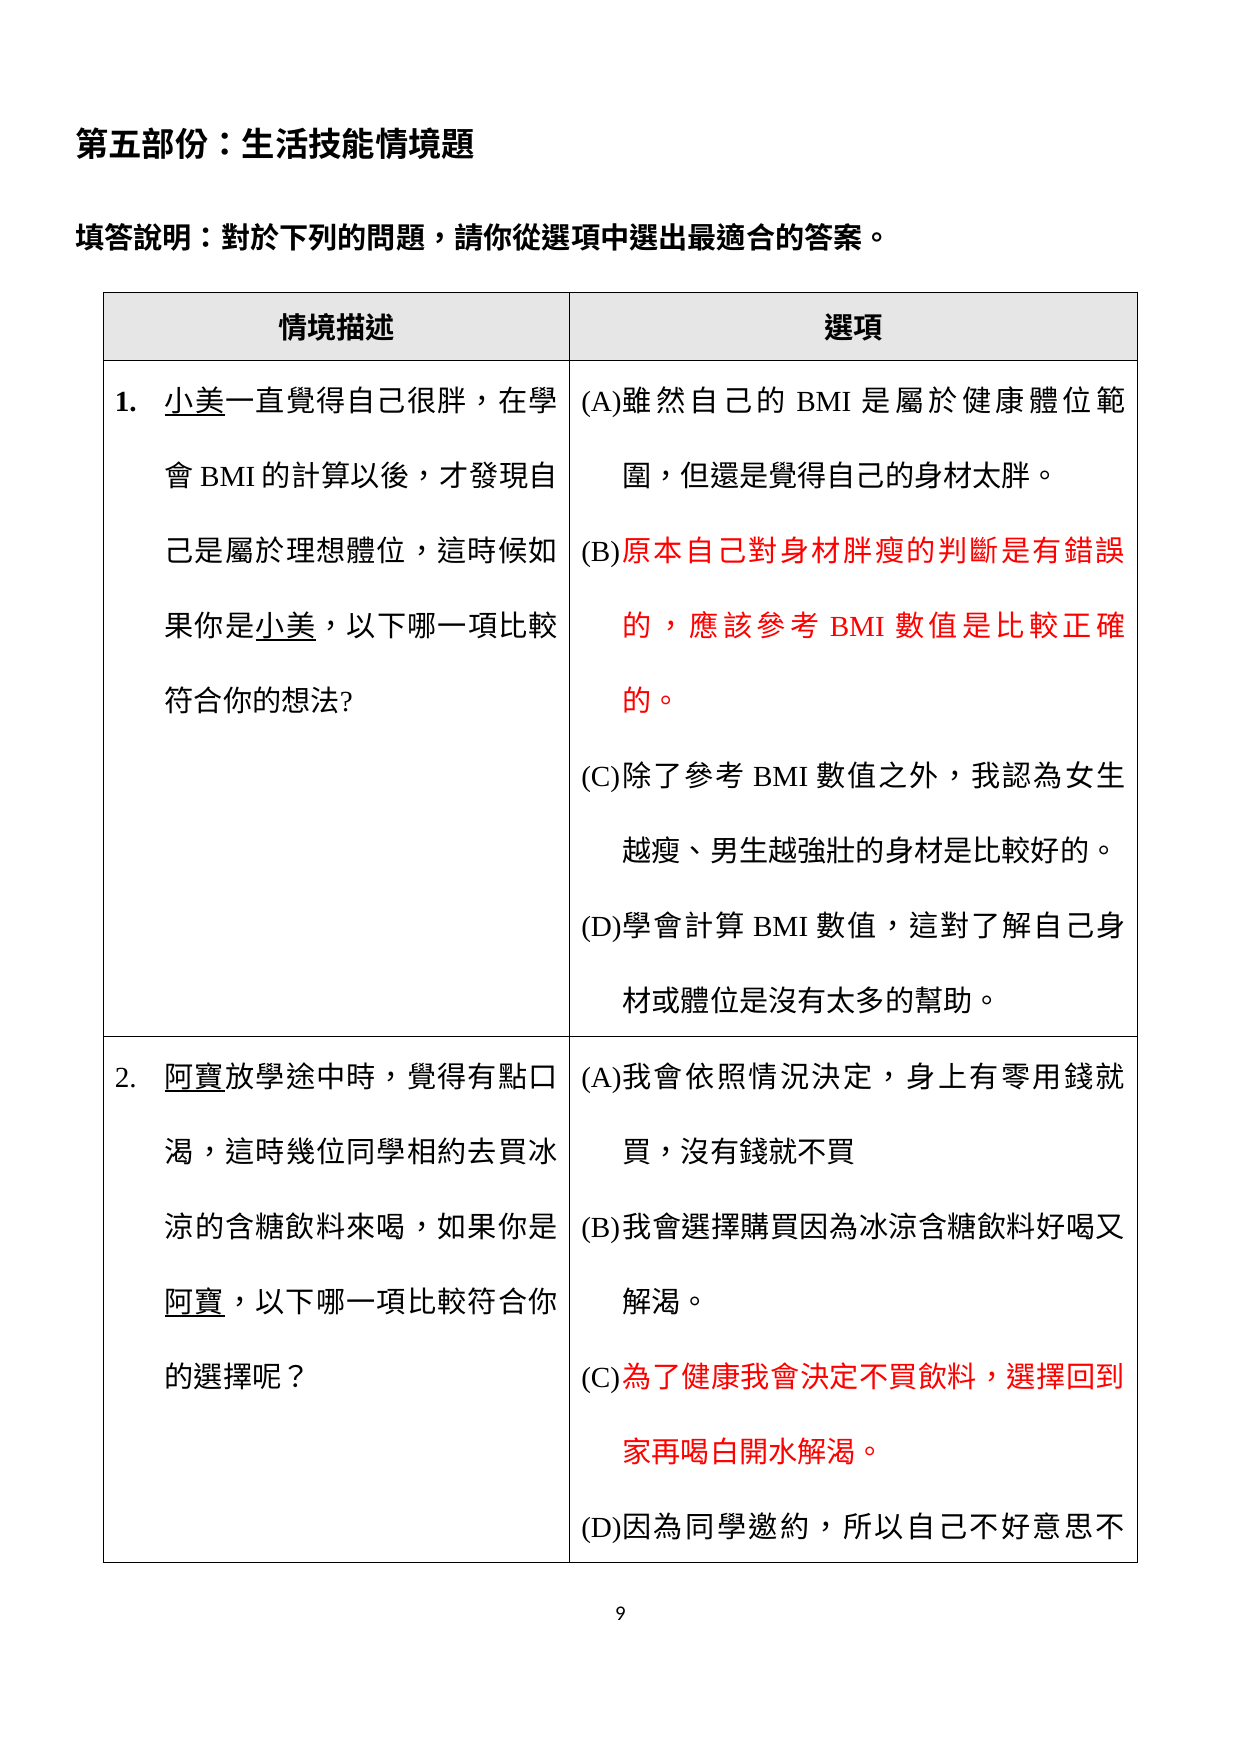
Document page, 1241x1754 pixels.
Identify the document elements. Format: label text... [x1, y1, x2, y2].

table_header 選項 [570, 293, 1137, 360]
list 填答說明：對於下列的問題，請你從選項中選出最適合的答案。 [75, 198, 1165, 273]
table_header 情境描述 [104, 293, 569, 360]
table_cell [570, 1037, 1137, 1562]
table_cell 雖然自己的BMI是屬於健康體位範圍，但還是覺得自己的身材太胖。 原本自己對身材胖瘦的判斷是有錯誤的，應該參考BMI數值是比較正確的。 除了參考BMI數值之外，我認為女生越瘦、男生越強壯的身材是比較好的。 學會計算BMI數值，這對了解自己身材或體位是沒有太多的幫助。 [570, 361, 1137, 1036]
list 第五部份：生活技能情境題 [75, 104, 1165, 179]
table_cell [104, 1037, 569, 1562]
table_cell 小美一直覺得自己很胖，在學會BMI的計算以後，才發現自己是屬於理想體位，這時候如果你是小美，以下哪一項比較符合你的想法? [104, 361, 569, 1036]
